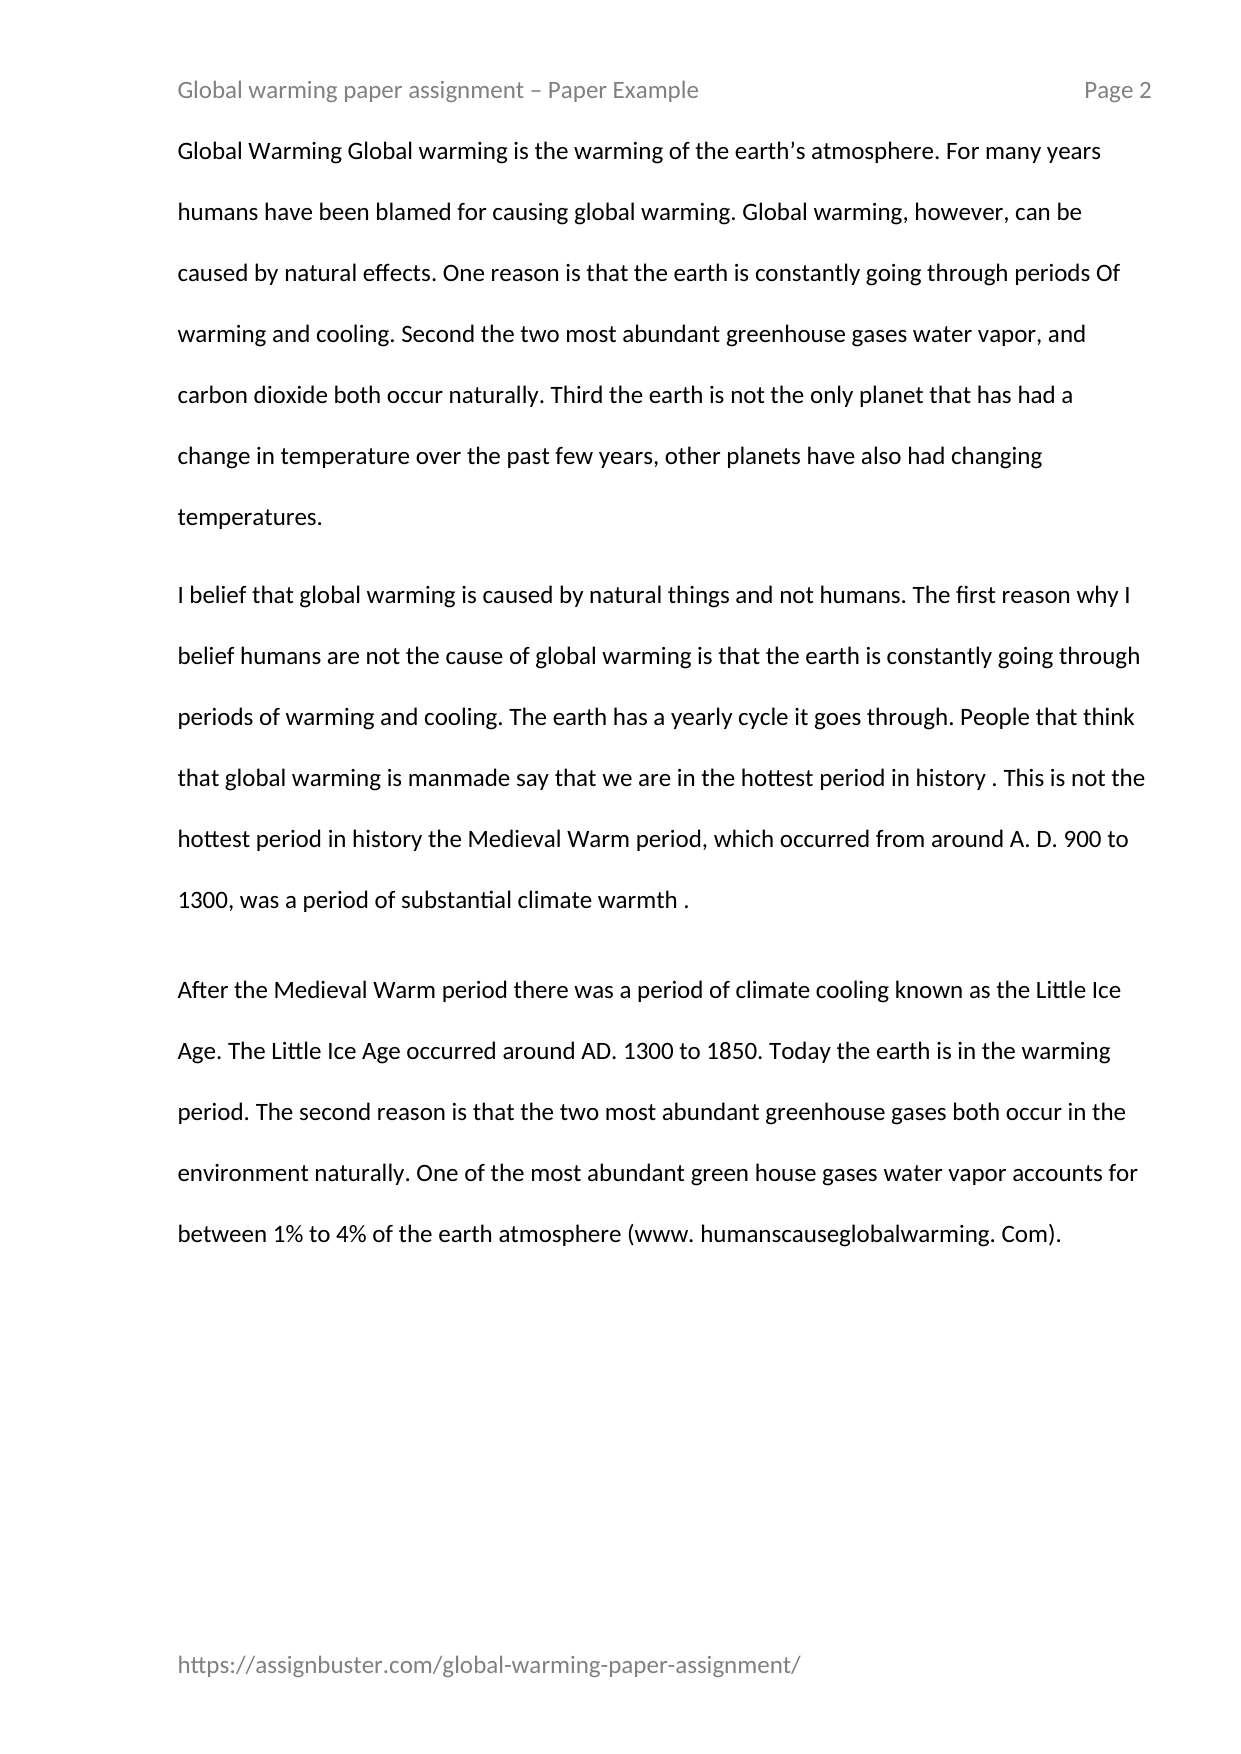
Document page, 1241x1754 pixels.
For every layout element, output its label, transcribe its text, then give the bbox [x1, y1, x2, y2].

text After the Medieval Warm period there was a period of climate cooling known as the Little Ice Age. The Little Ice Age occurred around AD. 1300 to 1850. Today the earth is in the warming period. The second reason is that the two most abundant greenhouse gases both occur in the environment naturally. One of the most abundant green house gases water vapor accounts for between 1% to 4% of the earth atmosphere (www. humanscauseglobalwarming. Com). [177, 974, 1152, 1249]
text I belief that global warming is caused by natural things and not humans. The first reason why I belief humans are not the cause of global warming is that the earth is constantly going through periods of warming and cooling. The earth has a yearly cycle it goes through. People that think that global warming is manmade say that we are in the hottest period in history . This is not the hottest period in history the Medieval Warm period, which occurred from around A. D. 900 to 1300, was a period of substantial climate warmth . [177, 579, 1152, 914]
text Global Warming Global warming is the warming of the earth’s atmosphere. For many years humans have been blamed for causing global warming. Global warming, however, can be caused by natural effects. One reason is that the earth is constantly going through periods Of warming and cooling. Second the two most abundant greenhouse gases water vapor, and carbon dioxide both occur naturally. Third the earth is not the only planet that has had a change in temperature over the past few years, other planets have also had changing temperatures. [177, 135, 1152, 532]
